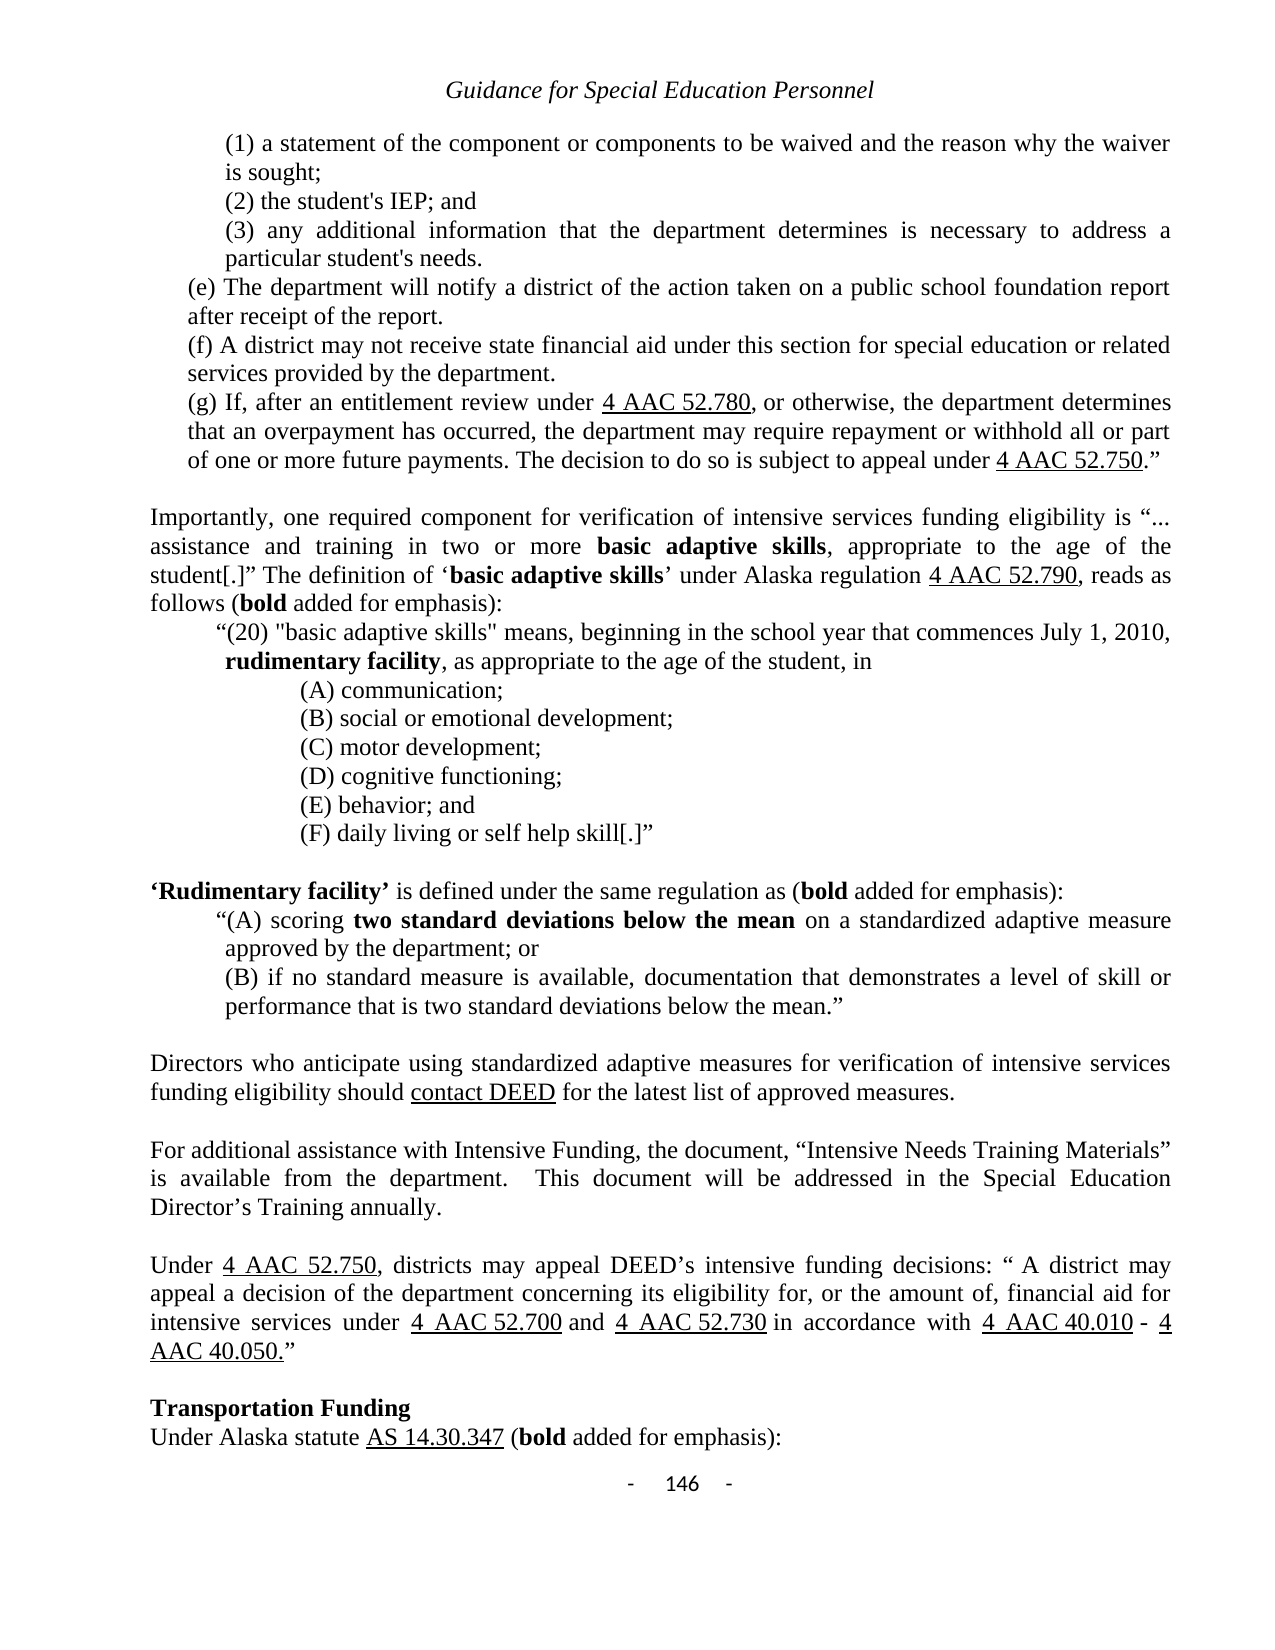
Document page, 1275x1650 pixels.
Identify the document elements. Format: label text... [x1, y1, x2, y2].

subtitle Transportation Funding [150, 1393, 1172, 1422]
text Under Alaska statute AS 14.30.347 (bold added for emphasis): [150, 1422, 1172, 1451]
text “(A) scoring two standard deviations below the mean on a standardized adaptive measure approved by the department; or [216, 905, 1172, 962]
text (3) any additional information that the department determines is necessary to address a particular student's needs. [225, 215, 1172, 272]
text (g) If, after an entitlement review under 4 AAC 52.780, or otherwise, the department determines that an overpayment has occurred, the department may require repayment or withhold all or part of one or more future payments. The decision to do so is subject to appeal under 4 AAC 52.750.” [187, 387, 1172, 473]
text ‘Rudimentary facility’ is defined under the same regulation as (bold added for emphasis): [150, 876, 1172, 905]
text (E) behavior; and [300, 790, 1172, 818]
text For additional assistance with Intensive Funding, the document, “Intensive Needs Training Materials” is available from the department. This document will be addressed in the Special Education Director’s Training annually. [150, 1135, 1172, 1221]
text Directors who anticipate using standardized adaptive measures for verification of intensive services funding eligibility should contact DEED for the latest list of approved measures. [150, 1048, 1172, 1106]
text (F) daily living or self help skill[.]” [300, 818, 1172, 847]
text (B) if no standard measure is available, documentation that demonstrates a level of skill or performance that is two standard deviations below the mean.” [225, 962, 1172, 1020]
text (A) communication; [300, 675, 1172, 703]
text (D) cognitive functioning; [300, 761, 1172, 790]
text Importantly, one required component for verification of intensive services funding eligibility is “... assistance and training in two or more basic adaptive skills, appropriate to the age of the student[.]” The definition of ‘basic adaptive skills’ under Alaska regulation 4 AAC 52.790, reads as follows (bold added for emphasis): [150, 502, 1172, 617]
text (2) the student's IEP; and [150, 186, 1172, 215]
text (C) motor development; [300, 732, 1172, 761]
text (B) social or emotional development; [300, 703, 1172, 732]
text (1) a statement of the component or components to be waived and the reason why the waiver is sought; [225, 128, 1172, 186]
text Under 4 AAC 52.750, districts may appeal DEED’s intensive funding decisions: “ A district may appeal a decision of the department concerning its eligibility for, or the amount of, financial aid for intensive services under 4 AAC 52.700 and 4 AAC 52.730 in accordance with 4 AAC 40.010 - 4 AAC 40.050.” [150, 1250, 1172, 1365]
text (e) The department will notify a district of the action taken on a public school foundation report after receipt of the report. [187, 272, 1172, 330]
text (f) A district may not receive state financial aid under this section for special education or related services provided by the department. [187, 330, 1172, 387]
text “(20) "basic adaptive skills" means, beginning in the school year that commences July 1, 2010, rudimentary facility, as appropriate to the age of the student, in [216, 617, 1172, 675]
